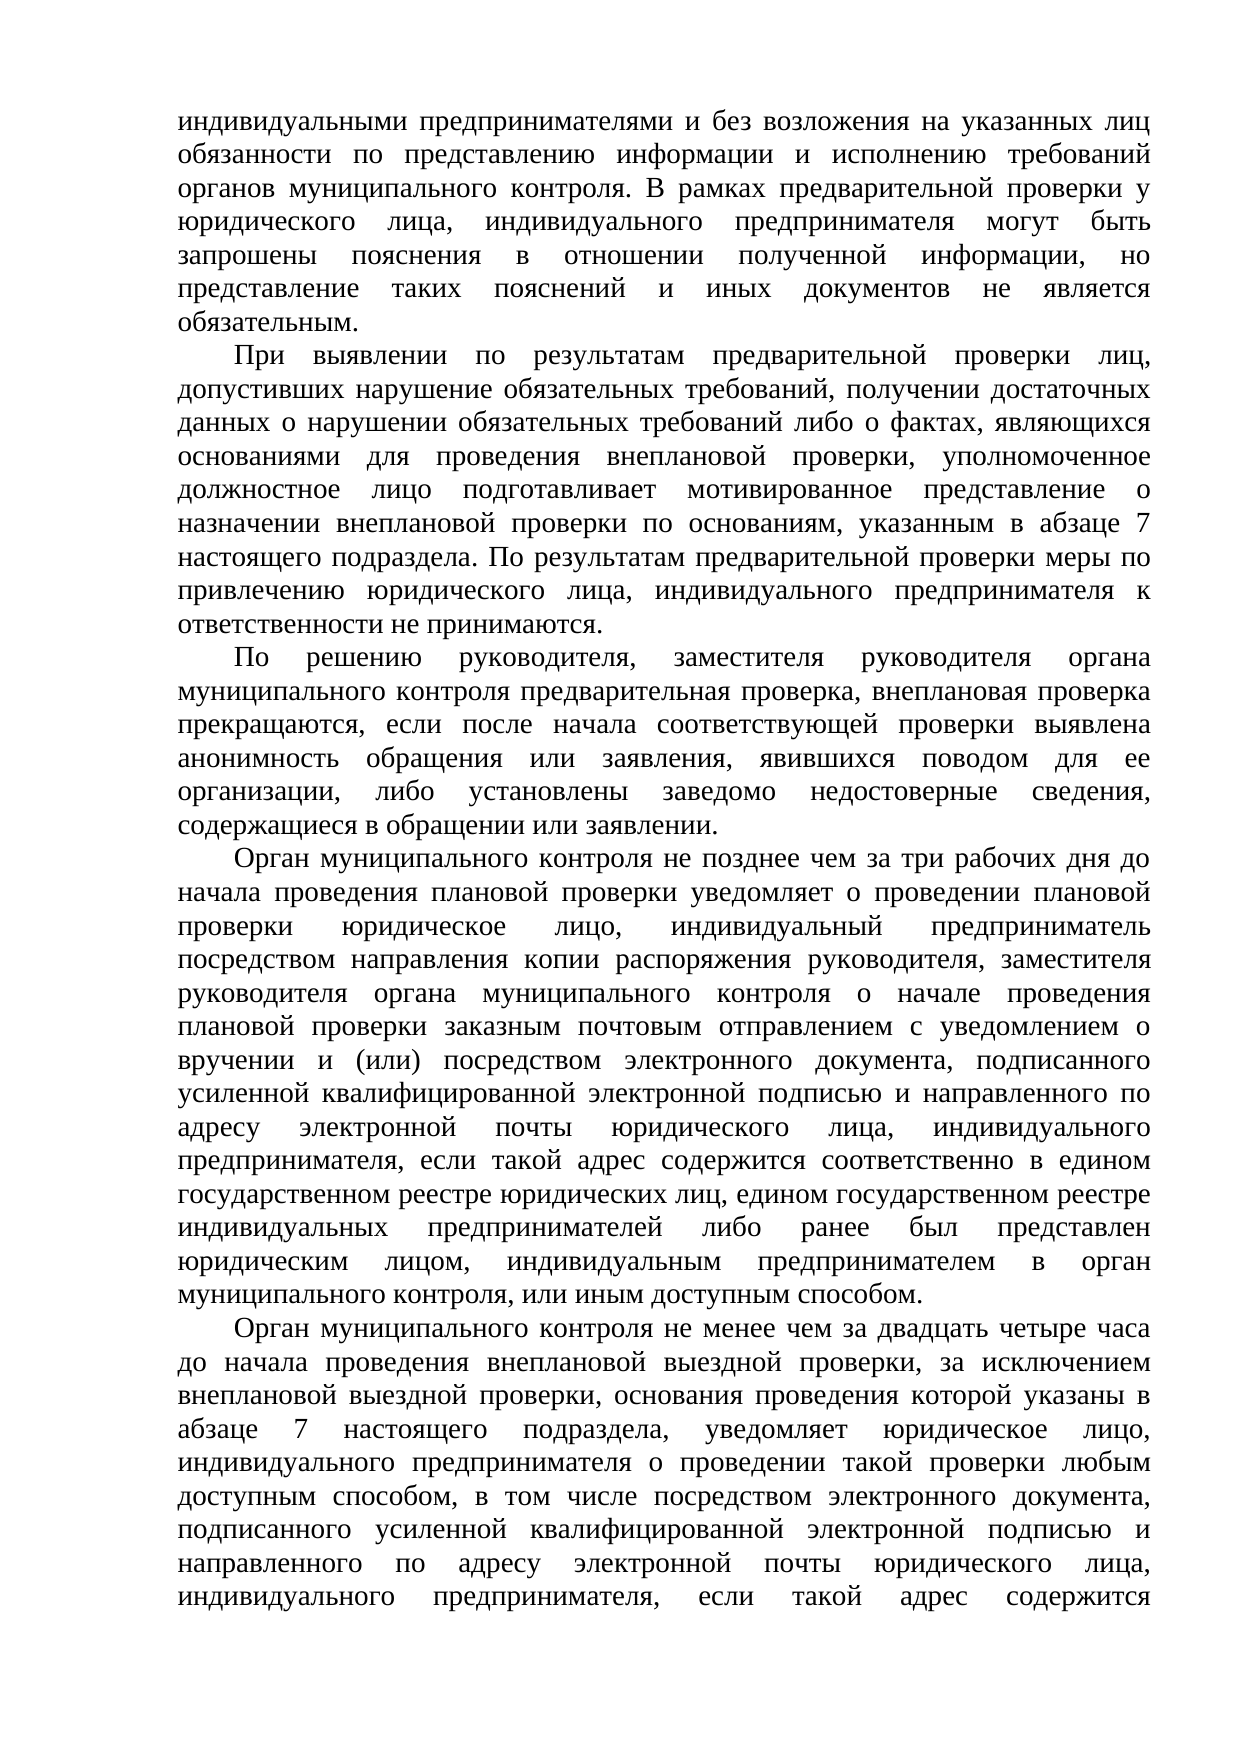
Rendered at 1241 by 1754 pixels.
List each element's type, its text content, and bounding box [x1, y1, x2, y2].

text Орган муниципального контроля не позднее чем за три рабочих дня до начала проведения плановой проверки уведомляет о проведении плановой проверки юридическое лицо, индивидуальный предприниматель посредством направления копии распоряжения руководителя, заместителя руководителя органа муниципального контроля о начале проведения плановой проверки заказным почтовым отправлением с уведомлением о вручении и (или) посредством электронного документа, подписанного усиленной квалифицированной электронной подписью и направленного по адресу электронной почты юридического лица, индивидуального предпринимателя, если такой адрес содержится соответственно в едином государственном реестре юридических лиц, едином государственном реестре индивидуальных предпринимателей либо ранее был представлен юридическим лицом, индивидуальным предпринимателем в орган муниципального контроля, или иным доступным способом. [177, 841, 1152, 1310]
text При выявлении по результатам предварительной проверки лиц, допустивших нарушение обязательных требований, получении достаточных данных о нарушении обязательных требований либо о фактах, являющихся основаниями для проведения внеплановой проверки, уполномоченное должностное лицо подготавливает мотивированное представление о назначении внеплановой проверки по основаниям, указанным в абзаце 7 настоящего подраздела. По результатам предварительной проверки меры по привлечению юридического лица, индивидуального предпринимателя к ответственности не принимаются. [177, 337, 1152, 639]
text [177, 103, 1152, 337]
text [177, 1310, 1152, 1612]
text По решению руководителя, заместителя руководителя органа муниципального контроля предварительная проверка, внеплановая проверка прекращаются, если после начала соответствующей проверки выявлена анонимность обращения или заявления, явившихся поводом для ее организации, либо установлены заведомо недостоверные сведения, содержащиеся в обращении или заявлении. [177, 639, 1152, 841]
